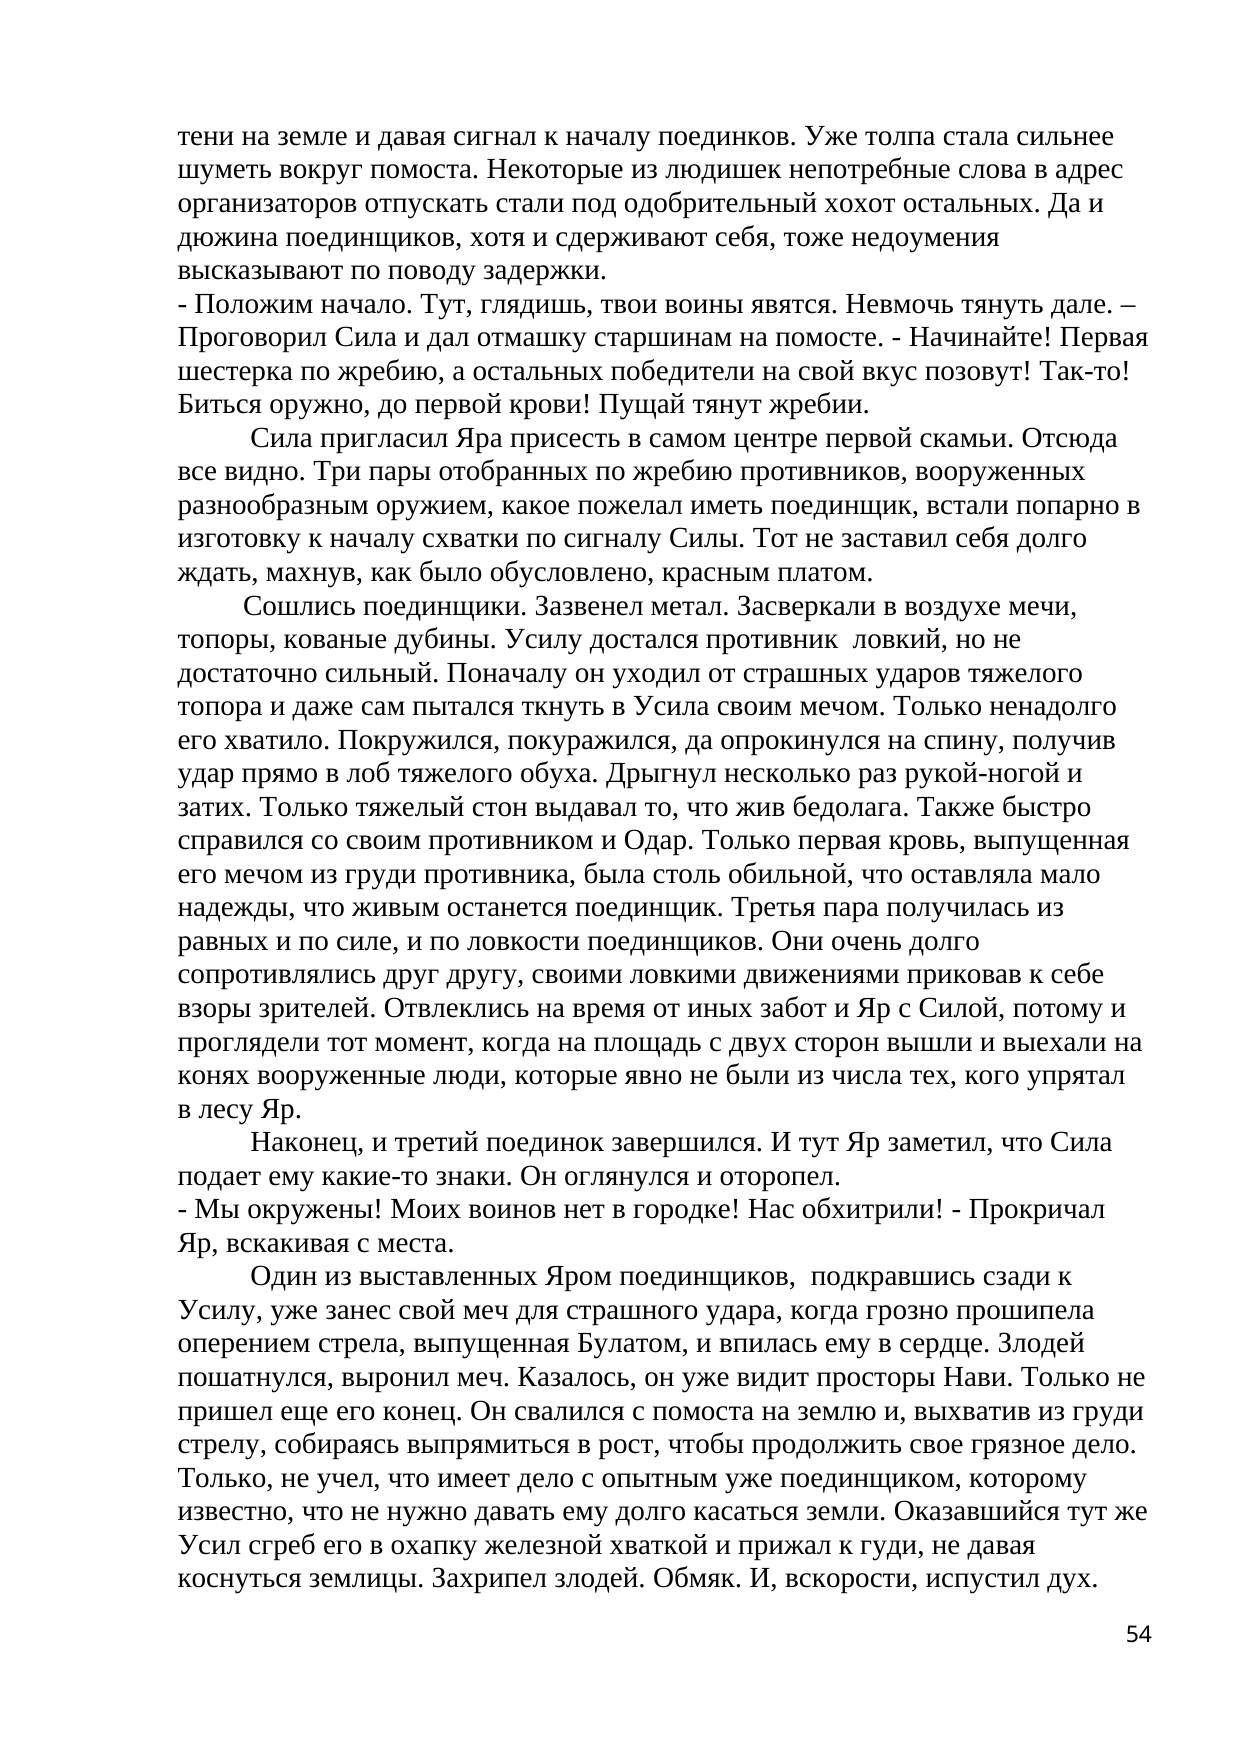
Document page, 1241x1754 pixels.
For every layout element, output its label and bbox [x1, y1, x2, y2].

text [177, 118, 1152, 420]
text [177, 420, 1152, 1594]
